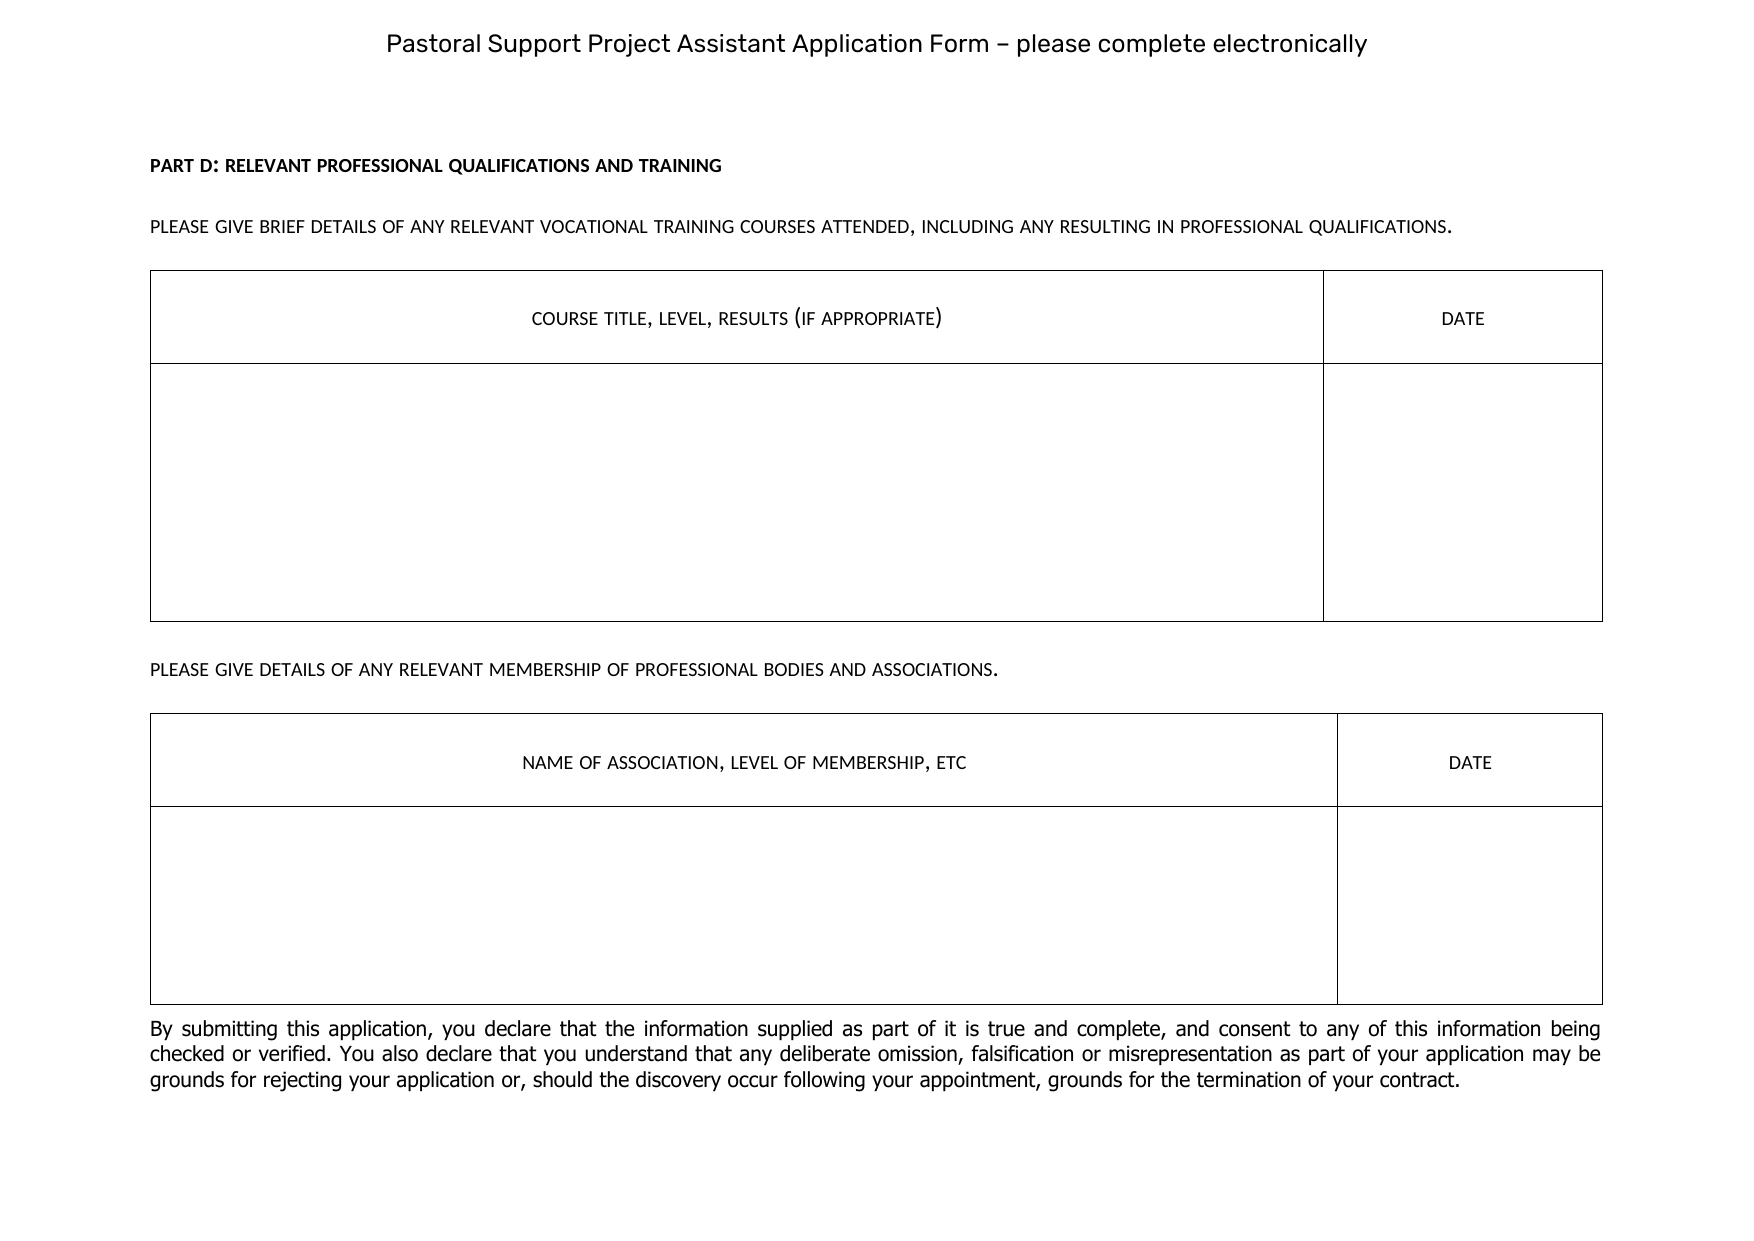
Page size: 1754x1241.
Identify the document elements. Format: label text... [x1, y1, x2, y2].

table_cell [151, 364, 1323, 621]
text please give details of any relevant membership of professional bodies and associations. [150, 652, 1604, 683]
table_cell [1338, 807, 1602, 1004]
text please give brief details of any relevant vocational training courses attended, including any resulting in professional qualifications. [150, 209, 1604, 239]
table_cell [151, 807, 1337, 1004]
table_cell [1324, 364, 1602, 621]
table_header date [1324, 271, 1602, 362]
text part d: relevant professional qualifications and training [150, 148, 1604, 178]
table_header name of association, level of membership, etc [151, 714, 1337, 806]
table_header date [1338, 714, 1602, 806]
table_header course title, level, results (if appropriate) [151, 271, 1323, 362]
